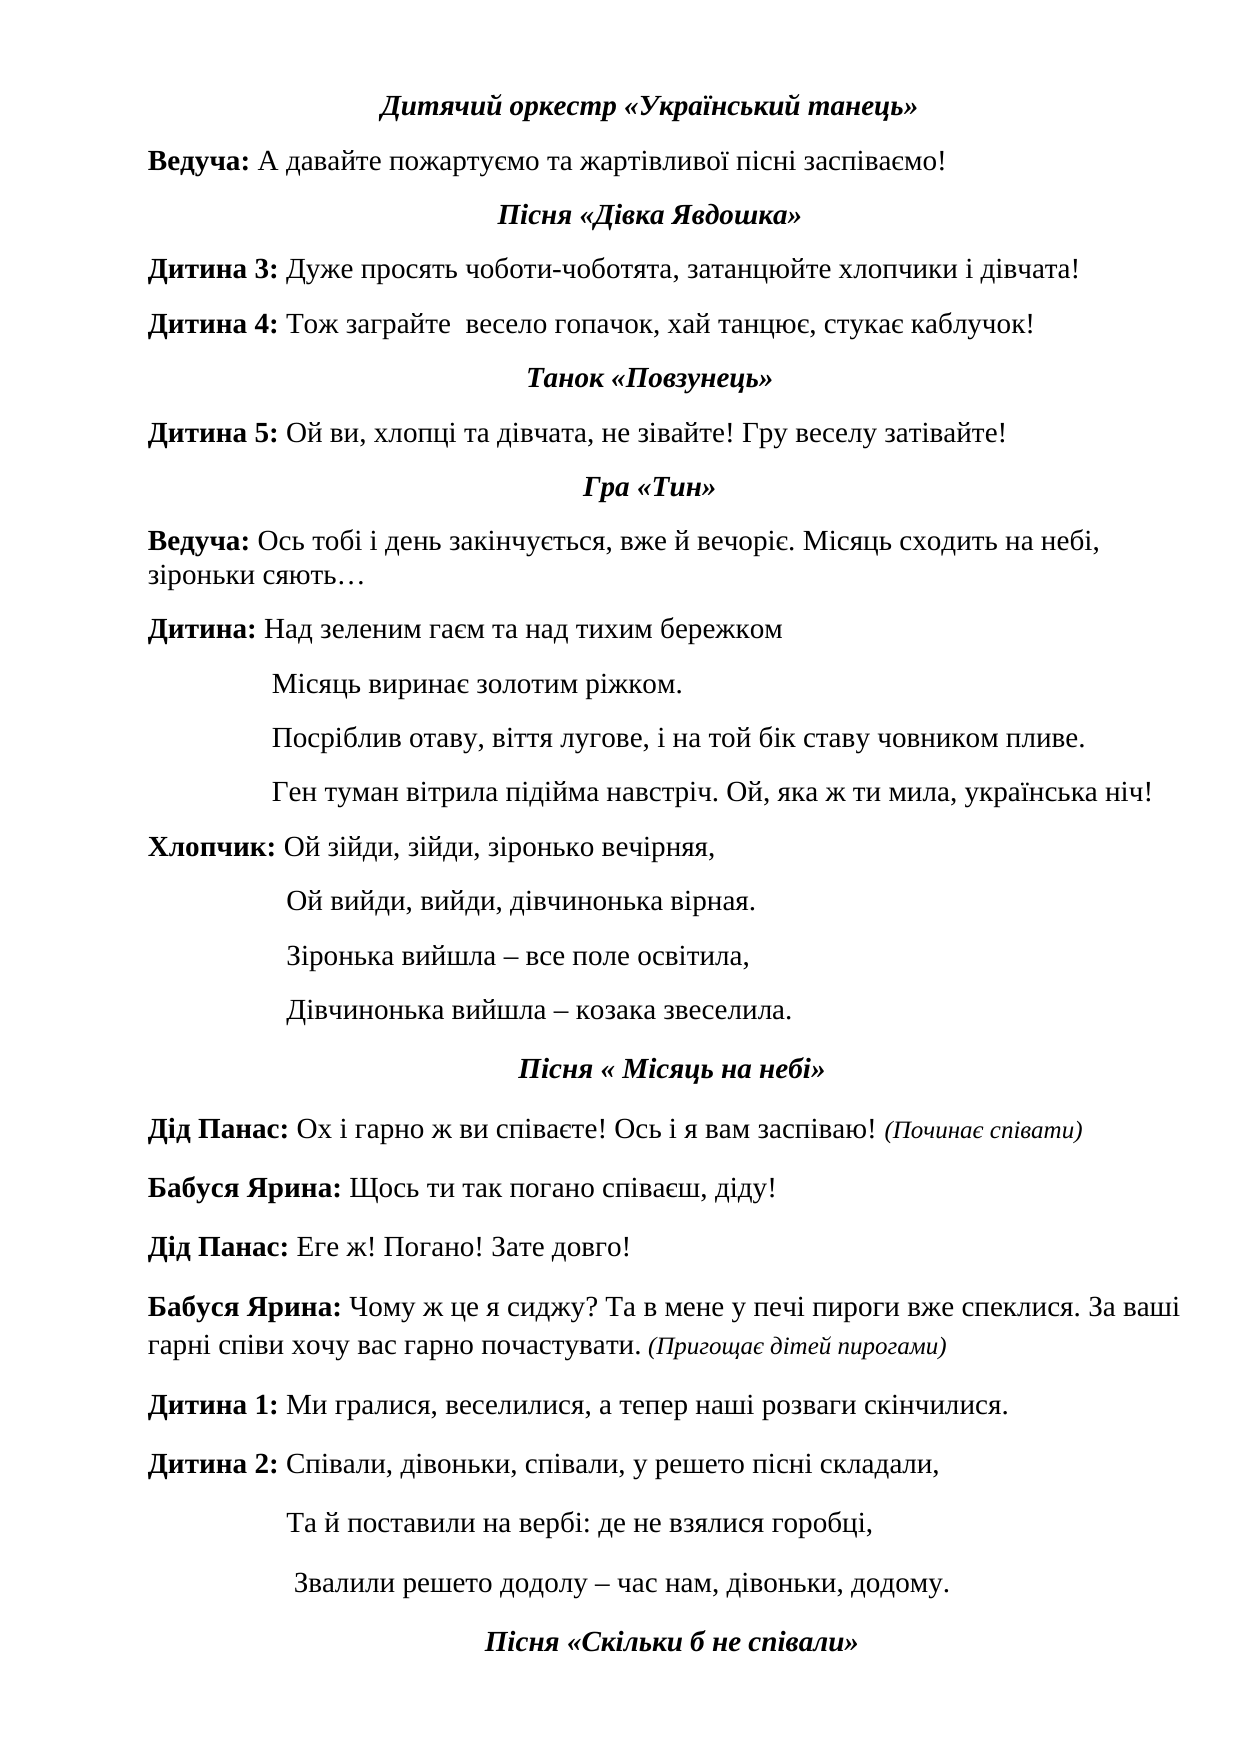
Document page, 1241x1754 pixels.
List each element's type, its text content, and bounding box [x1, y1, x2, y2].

text Дід Панас: Еге ж! Погано! Зате довго! [148, 1229, 1196, 1263]
text Дитина 4: Тож заграйте весело гопачок, хай танцює, стукає каблучок! [148, 306, 1152, 339]
text Пісня «Дівка Явдошка» [148, 197, 1152, 231]
text Дід Панас: Ох і гарно ж ви співаєте! Ось і я вам заспіваю! (Починає співати) [148, 1111, 1196, 1144]
text Дитина 1: Ми гралися, веселилися, а тепер наші розваги скінчилися. [148, 1387, 1196, 1420]
text Дитина 2: Співали, дівоньки, співали, у решето пісні складали, [148, 1446, 1196, 1480]
text Пісня « Місяць на небі» [148, 1051, 1196, 1085]
text Та й поставили на вербі: де не взялися горобці, [148, 1506, 1196, 1539]
text Дитячий оркестр «Український танець» [148, 88, 1152, 122]
text Бабуся Ярина: Щось ти так погано співаєш, діду! [148, 1170, 1196, 1204]
text Дитина 3: Дуже просять чоботи-чоботята, затанцюйте хлопчики і дівчата! [148, 252, 1152, 285]
text Ой вийди, вийди, дівчинонька вірная. [148, 883, 1196, 917]
text Дитина: Над зеленим гаєм та над тихим бережком [148, 611, 1152, 645]
text Місяць виринає золотим ріжком. [148, 666, 1152, 699]
text Посріблив отаву, віття лугове, і на той бік ставу човником пливе. [148, 720, 1152, 754]
text Дівчинонька вийшла – козака звеселила. [148, 992, 1196, 1026]
text Пісня «Скільки б не співали» [148, 1624, 1196, 1658]
text Зіронька вийшла – все поле освітила, [148, 938, 1196, 971]
text Ведуча: Ось тобі і день закінчується, вже й вечоріє. Місяць сходить на небі, зіроньки сяють… [148, 523, 1152, 591]
text Гра «Тин» [148, 469, 1152, 503]
text Дитина 5: Ой ви, хлопці та дівчата, не зівайте! Гру веселу затівайте! [148, 415, 1152, 448]
text Ген туман вітрила підійма навстріч. Ой, яка ж ти мила, українська ніч! [148, 774, 1196, 808]
text Ведуча: А давайте пожартуємо та жартівливої пісні заспіваємо! [148, 143, 1152, 176]
text Бабуся Ярина: Чому ж це я сиджу? Та в мене у печі пироги вже спеклися. За ваші гарні співи хочу вас гарно почастувати. (Пригощає дітей пирогами) [148, 1289, 1196, 1361]
text Танок «Повзунець» [148, 360, 1152, 394]
text Звалили решето додолу – час нам, дівоньки, додому. [148, 1565, 1196, 1598]
text Хлопчик: Ой зійди, зійди, зіронько вечірняя, [148, 829, 1196, 862]
